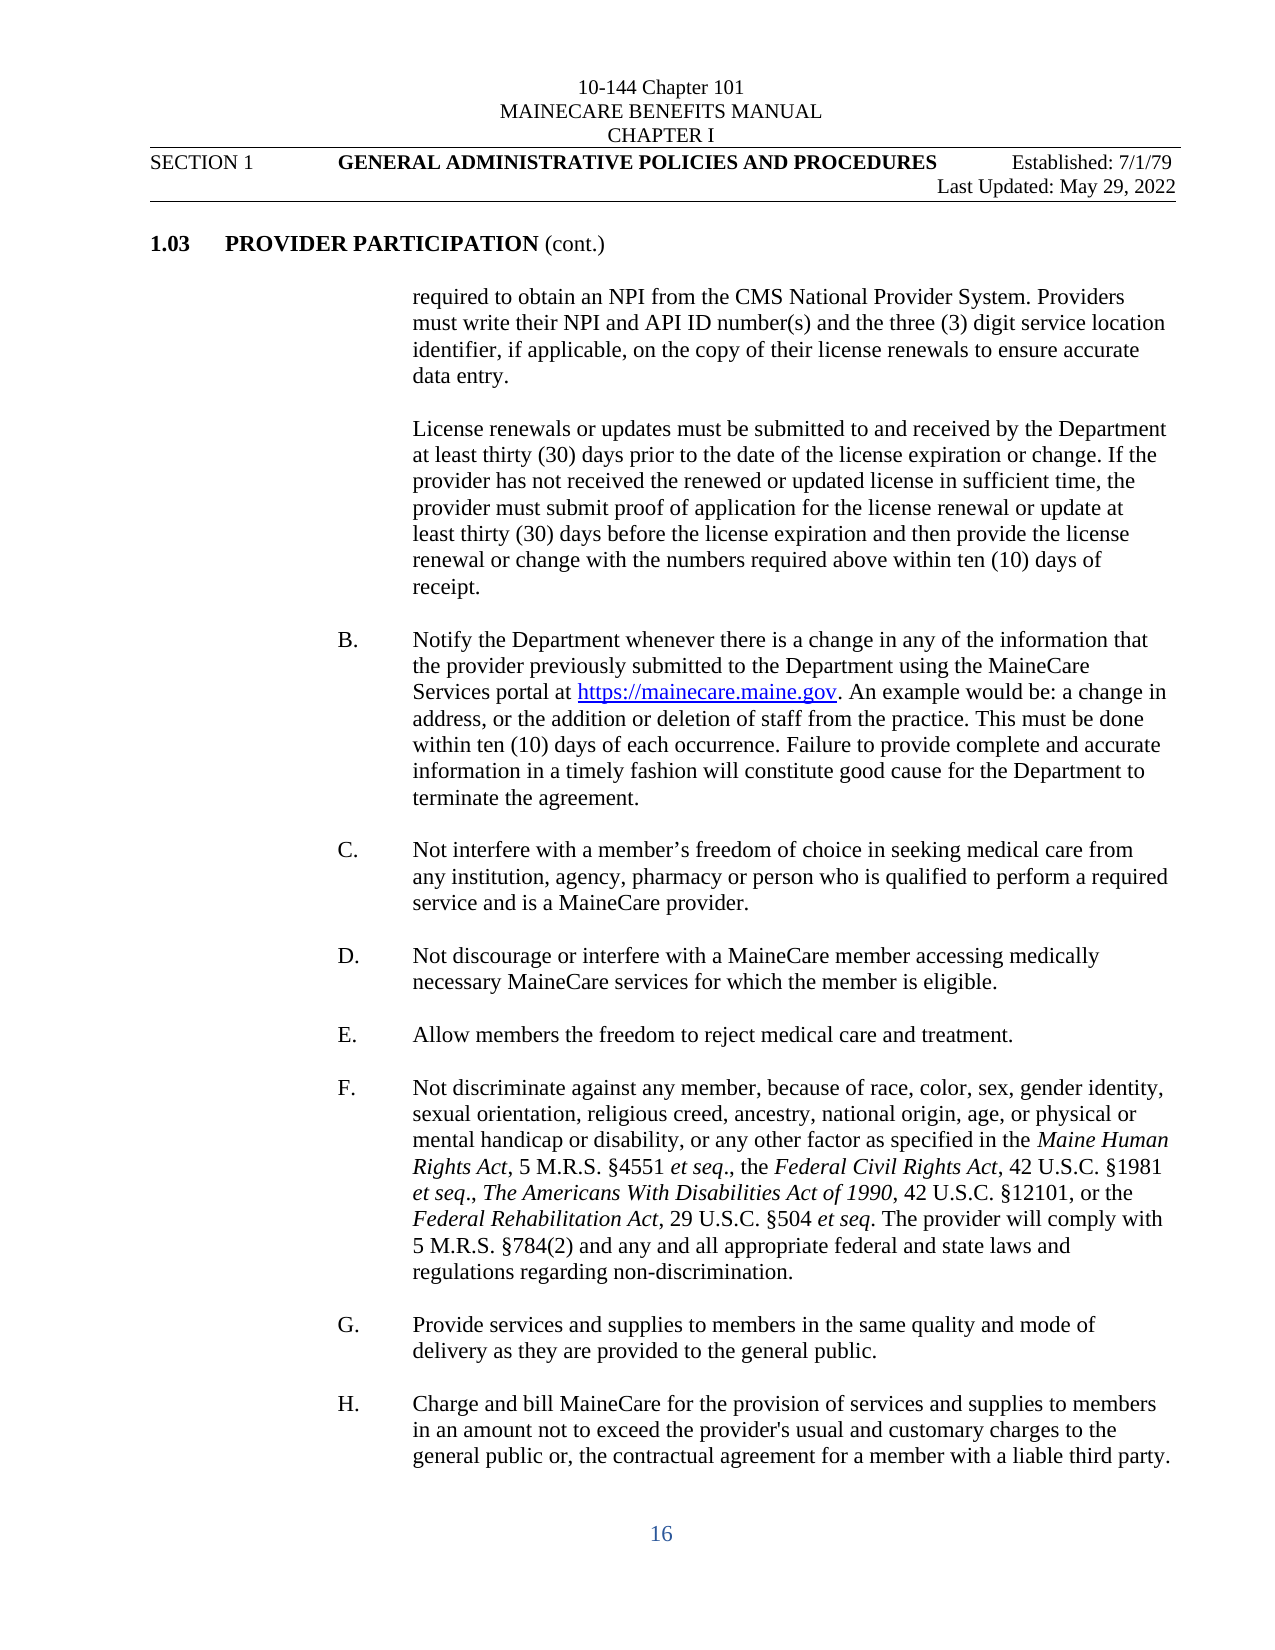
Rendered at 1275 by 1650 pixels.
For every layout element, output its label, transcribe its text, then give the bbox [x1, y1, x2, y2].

text G. Provide services and supplies to members in the same quality and mode of delivery as they are provided to the general public. [337, 1311, 1172, 1363]
text 1.03 PROVIDER PARTICIPATION (cont.) [150, 230, 1172, 257]
text B. Notify the Department whenever there is a change in any of the information that the provider previously submitted to the Department using the MaineCare Services portal at https://mainecare.maine.gov. An example would be: a change in address, or the addition or deletion of staff from the practice. This must be done within ten (10) days of each occurrence. Failure to provide complete and accurate information in a timely fashion will constitute good cause for the Department to terminate the agreement. [337, 626, 1172, 810]
text C. Not interfere with a member’s freedom of choice in seeking medical care from [337, 836, 1172, 863]
text H. Charge and bill MaineCare for the provision of services and supplies to members in an amount not to exceed the provider's usual and customary charges to the general public or, the contractual agreement for a member with a liable third party. [337, 1390, 1172, 1469]
text License renewals or updates must be submitted to and received by the Department at least thirty (30) days prior to the date of the license expiration or change. If the provider has not received the renewed or updated license in sufficient time, the provider must submit proof of application for the license renewal or update at least thirty (30) days before the license expiration and then provide the license renewal or change with the numbers required above within ten (10) days of receipt. [337, 415, 1172, 599]
text required to obtain an NPI from the CMS National Provider System. Providers must write their NPI and API ID number(s) and the three (3) digit service location identifier, if applicable, on the copy of their license renewals to ensure accurate data entry. [337, 283, 1172, 388]
text any institution, agency, pharmacy or person who is qualified to perform a required service and is a MaineCare provider. [412, 863, 1172, 916]
text E. Allow members the freedom to reject medical care and treatment. [337, 1021, 1172, 1047]
text D. Not discourage or interfere with a MaineCare member accessing medically necessary MaineCare services for which the member is eligible. [337, 942, 1172, 994]
text F. Not discriminate against any member, because of race, color, sex, gender identity, sexual orientation, religious creed, ancestry, national origin, age, or physical or mental handicap or disability, or any other factor as specified in the Maine Human Rights Act, 5 M.R.S. §4551 et seq., the Federal Civil Rights Act, 42 U.S.C. §1981 et seq., The Americans With Disabilities Act of 1990, 42 U.S.C. §12101, or the Federal Rehabilitation Act, 29 U.S.C. §504 et seq. The provider will comply with 5 M.R.S. §784(2) and any and all appropriate federal and state laws and regulations regarding non-discrimination. [337, 1074, 1172, 1284]
